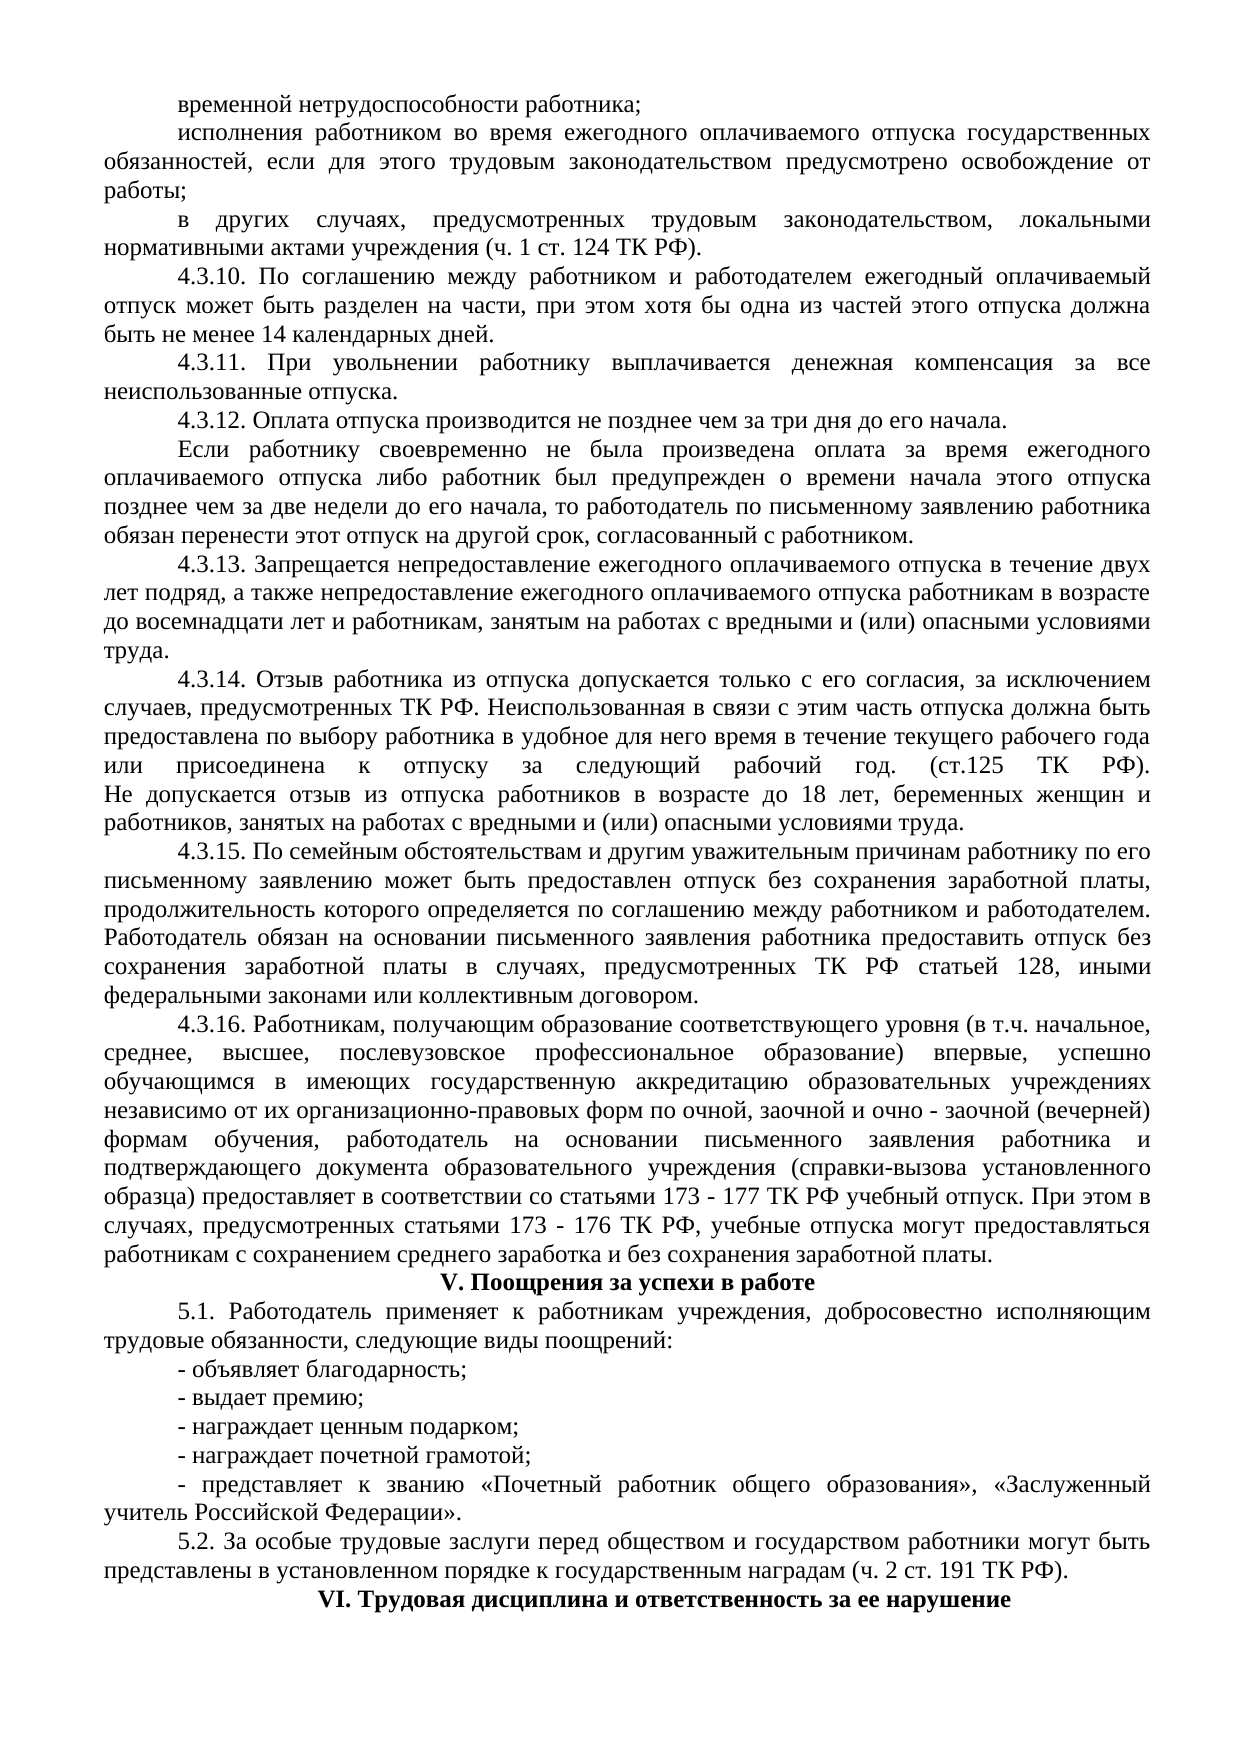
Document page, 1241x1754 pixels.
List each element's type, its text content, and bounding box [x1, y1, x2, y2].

text VI. Трудовая дисциплина и ответственность за ее нарушение [103, 1584, 1152, 1612]
text исполнения работником во время ежегодного оплачиваемого отпуска государственных обязанностей, если для этого трудовым законодательством предусмотрено освобождение от работы; [103, 117, 1152, 204]
text - представляет к званию «Почетный работник общего образования», «Заслуженный учитель Российской Федерации». [103, 1469, 1152, 1526]
text - награждает почетной грамотой; [103, 1440, 1152, 1469]
text 5.2. За особые трудовые заслуги перед обществом и государством работники могут быть представлены в установленном порядке к государственным наградам (ч. 2 ст. 191 ТК РФ). [103, 1526, 1152, 1584]
text 4.3.12. Оплата отпуска производится не позднее чем за три дня до его начала. [103, 405, 1152, 434]
text 4.3.13. Запрещается непредоставление ежегодного оплачиваемого отпуска в течение двух лет подряд, а также непредоставление ежегодного оплачиваемого отпуска работникам в возрасте до восемнадцати лет и работникам, занятым на работах с вредными и (или) опасными условиями труда. [103, 549, 1152, 664]
text 4.3.10. По соглашению между работником и работодателем ежегодный оплачиваемый отпуск может быть разделен на части, при этом хотя бы одна из частей этого отпуска должна быть не менее 14 календарных дней. [103, 261, 1152, 347]
text V. Поощрения за успехи в работе [103, 1267, 1152, 1296]
text 4.3.14. Отзыв работника из отпуска допускается только с его согласия, за исключением случаев, предусмотренных ТК РФ. Неиспользованная в связи с этим часть отпуска должна быть предоставлена по выбору работника в удобное для него время в течение текущего рабочего года или присоединена к отпуску за следующий рабочий год. (ст.125 ТК РФ). Не допускается отзыв из отпуска работников в возрасте до 18 лет, беременных женщин и работников, занятых на работах с вредными и (или) опасными условиями труда. [103, 664, 1152, 836]
text 4.3.11. При увольнении работнику выплачивается денежная компенсация за все неиспользованные отпуска. [103, 347, 1152, 405]
text - объявляет благодарность; [103, 1354, 1152, 1382]
text Если работнику своевременно не была произведена оплата за время ежегодного оплачиваемого отпуска либо работник был предупрежден о времени начала этого отпуска позднее чем за две недели до его начала, то работодатель по письменному заявлению работника обязан перенести этот отпуск на другой срок, согласованный с работником. [103, 434, 1152, 549]
text - награждает ценным подарком; [103, 1411, 1152, 1440]
text - выдает премию; [103, 1382, 1152, 1411]
text 4.3.15. По семейным обстоятельствам и другим уважительным причинам работнику по его письменному заявлению может быть предоставлен отпуск без сохранения заработной платы, продолжительность которого определяется по соглашению между работником и работодателем. Работодатель обязан на основании письменного заявления работника предоставить отпуск без сохранения заработной платы в случаях, предусмотренных ТК РФ статьей 128, иными федеральными законами или коллективным договором. [103, 836, 1152, 1009]
text 4.3.16. Работникам, получающим образование соответствующего уровня (в т.ч. начальное, среднее, высшее, послевузовское профессиональное образование) впервые, успешно обучающимся в имеющих государственную аккредитацию образовательных учреждениях независимо от их организационно-правовых форм по очной, заочной и очно - заочной (вечерней) формам обучения, работодатель на основании письменного заявления работника и подтверждающего документа образовательного учреждения (справки-вызова установленного образца) предоставляет в соответствии со статьями 173 - 177 ТК РФ учебный отпуск. При этом в случаях, предусмотренных статьями 173 - 176 ТК РФ, учебные отпуска могут предоставляться работникам с сохранением среднего заработка и без сохранения заработной платы. [103, 1009, 1152, 1267]
text 5.1. Работодатель применяет к работникам учреждения, добросовестно исполняющим трудовые обязанности, следующие виды поощрений: [103, 1296, 1152, 1354]
text в других случаях, предусмотренных трудовым законодательством, локальными нормативными актами учреждения (ч. 1 ст. 124 ТК РФ). [103, 204, 1152, 261]
text временной нетрудоспособности работника; [103, 89, 1152, 117]
